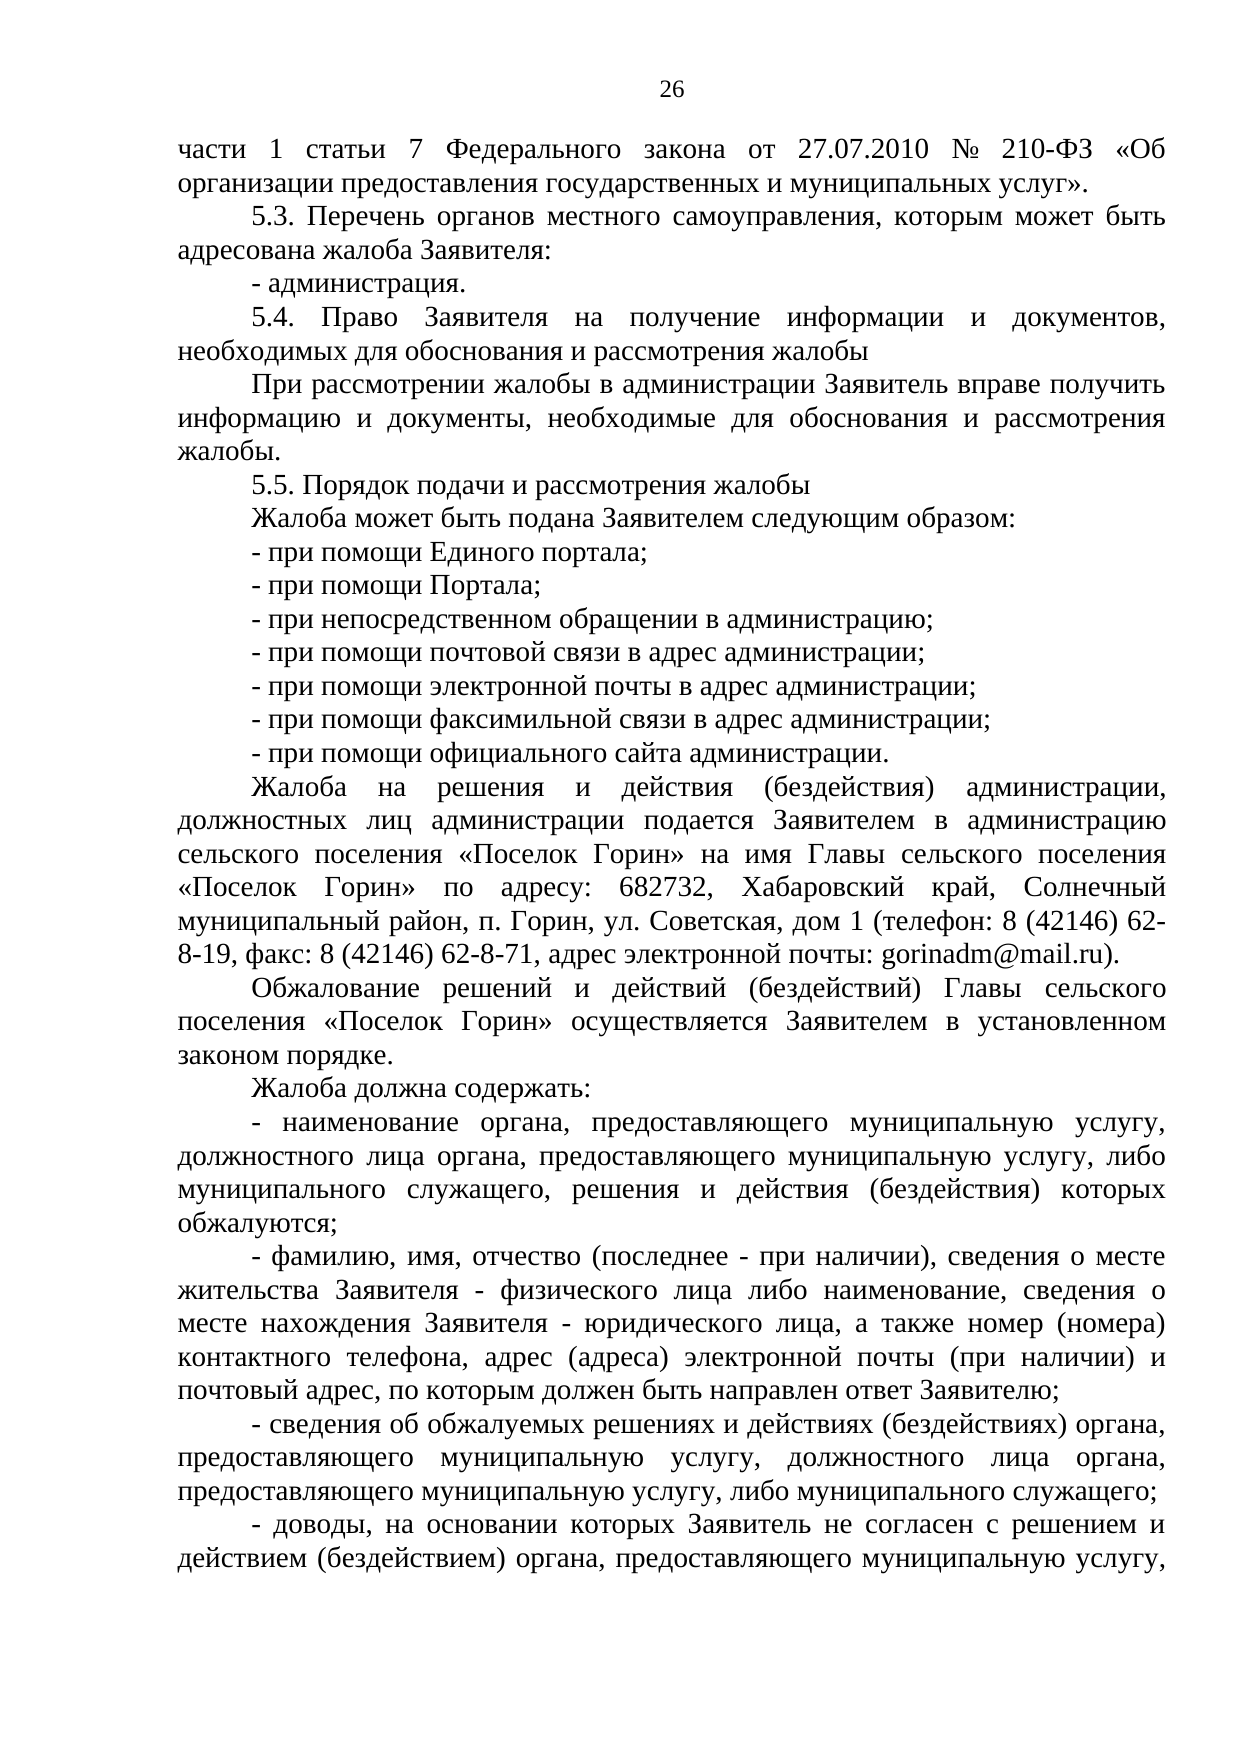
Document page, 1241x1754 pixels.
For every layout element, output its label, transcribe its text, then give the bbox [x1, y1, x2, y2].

text При рассмотрении жалобы в администрации Заявитель вправе получить информацию и документы, необходимые для обоснования и рассмотрения жалобы. [177, 366, 1167, 467]
text - администрация. [177, 266, 1167, 299]
text - при помощи почтовой связи в адрес администрации; [177, 634, 1167, 668]
text Обжалование решений и действий (бездействий) Главы сельского поселения «Поселок Горин» осуществляется Заявителем в установленном законом порядке. [177, 970, 1167, 1071]
text - при помощи Портала; [177, 567, 1167, 601]
text 5.4. Право Заявителя на получение информации и документов, необходимых для обоснования и рассмотрения жалобы [177, 299, 1167, 366]
text - при помощи факсимильной связи в адрес администрации; [177, 702, 1167, 735]
text Жалоба может быть подана Заявителем следующим образом: [177, 500, 1167, 534]
text - при помощи электронной почты в адрес администрации; [177, 668, 1167, 702]
text 5.3. Перечень органов местного самоуправления, которым может быть адресована жалоба Заявителя: [177, 198, 1167, 266]
text - сведения об обжалуемых решениях и действиях (бездействиях) органа, предоставляющего муниципальную услугу, должностного лица органа, предоставляющего муниципальную услугу, либо муниципального служащего; [177, 1406, 1167, 1507]
text Жалоба на решения и действия (бездействия) администрации, должностных лиц администрации подается Заявителем в администрацию сельского поселения «Поселок Горин» на имя Главы сельского поселения «Поселок Горин» по адресу: 682732, Хабаровский край, Солнечный муниципальный район, п. Горин, ул. Советская, дом 1 (телефон: 8 (42146) 62-8-19, факс: 8 (42146) 62-8-71, адрес электронной почты: gorinadm@mail.ru). [177, 769, 1167, 970]
text - фамилию, имя, отчество (последнее - при наличии), сведения о месте жительства Заявителя - физического лица либо наименование, сведения о месте нахождения Заявителя - юридического лица, а также номер (номера) контактного телефона, адрес (адреса) электронной почты (при наличии) и почтовый адрес, по которым должен быть направлен ответ Заявителю; [177, 1238, 1167, 1406]
text - при помощи Единого портала; [177, 534, 1167, 567]
text - при непосредственном обращении в администрацию; [177, 601, 1167, 634]
text - при помощи официального сайта администрации. [177, 735, 1167, 769]
text 5.5. Порядок подачи и рассмотрения жалобы [177, 467, 1167, 500]
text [177, 1507, 1167, 1574]
text - наименование органа, предоставляющего муниципальную услугу, должностного лица органа, предоставляющего муниципальную услугу, либо муниципального служащего, решения и действия (бездействия) которых обжалуются; [177, 1104, 1167, 1238]
text Жалоба должна содержать: [177, 1071, 1167, 1104]
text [177, 131, 1167, 198]
